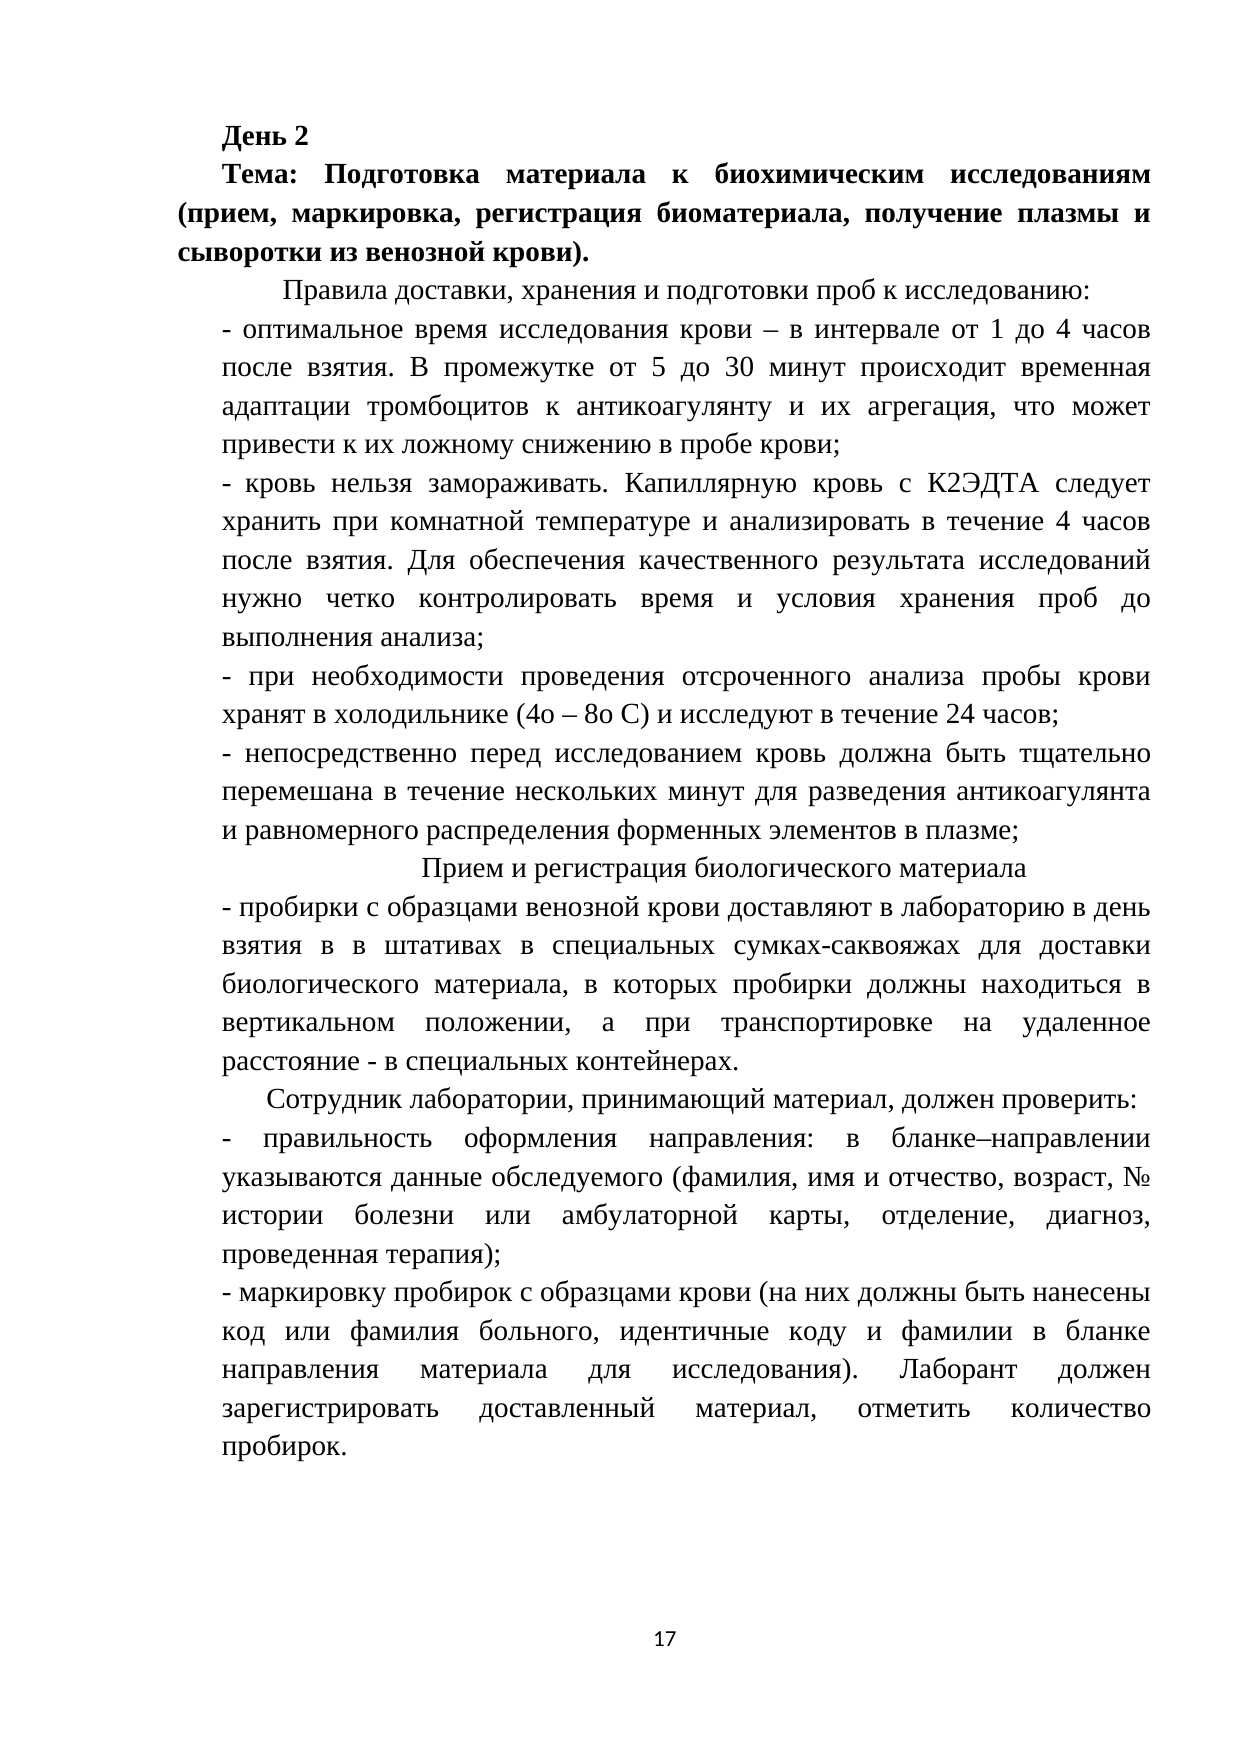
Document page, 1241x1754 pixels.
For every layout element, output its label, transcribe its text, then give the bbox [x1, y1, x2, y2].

list Прием и регистрация биологического материала [252, 850, 1152, 884]
text Сотрудник лаборатории, принимающий материал, должен проверить: [222, 1082, 1152, 1115]
text Тема: Подготовка материала к биохимическим исследованиям (прием, маркировка, регистрация биоматериала, получение плазмы и сыворотки из венозной крови). [177, 157, 1152, 267]
list - непосредственно перед исследованием кровь должна быть тщательно перемешана в течение нескольких минут для разведения антикоагулянта и равномерного распределения форменных элементов в плазме; [222, 735, 1152, 845]
list - при необходимости проведения отсроченного анализа пробы крови хранят в холодильнике (4о – 8о С) и исследуют в течение 24 часов; [222, 658, 1152, 730]
text - пробирки с образцами венозной крови доставляют в лабораторию в день взятия в в штативах в специальных сумках-саквояжах для доставки биологического материала, в которых пробирки должны находиться в вертикальном положении, а при транспортировке на удаленное расстояние - в специальных контейнерах. [222, 889, 1152, 1077]
list - маркировку пробирок с образцами крови (на них должны быть нанесены код или фамилия больного, идентичные коду и фамилии в бланке направления материала для исследования). Лаборант должен зарегистрировать доставленный материал, отметить количество пробирок. [222, 1274, 1152, 1462]
list Правила доставки, хранения и подготовки проб к исследованию: [177, 272, 1152, 306]
list - оптимальное время исследования крови – в интервале от 1 до 4 часов после взятия. В промежутке от 5 до 30 минут происходит временная адаптации тромбоцитов к антикоагулянту и их агрегация, что может привести к их ложному снижению в пробе крови; [222, 311, 1152, 460]
text - правильность оформления направления: в бланке–направлении указываются данные обследуемого (фамилия, имя и отчество, возраст, № истории болезни или амбулаторной карты, отделение, диагноз, проведенная терапия); [222, 1120, 1152, 1269]
list - кровь нельзя замораживать. Капиллярную кровь с К2ЭДТА следует хранить при комнатной температуре и анализировать в течение 4 часов после взятия. Для обеспечения качественного результата исследований нужно четко контролировать время и условия хранения проб до выполнения анализа; [222, 465, 1152, 653]
text День 2 [177, 118, 1152, 152]
